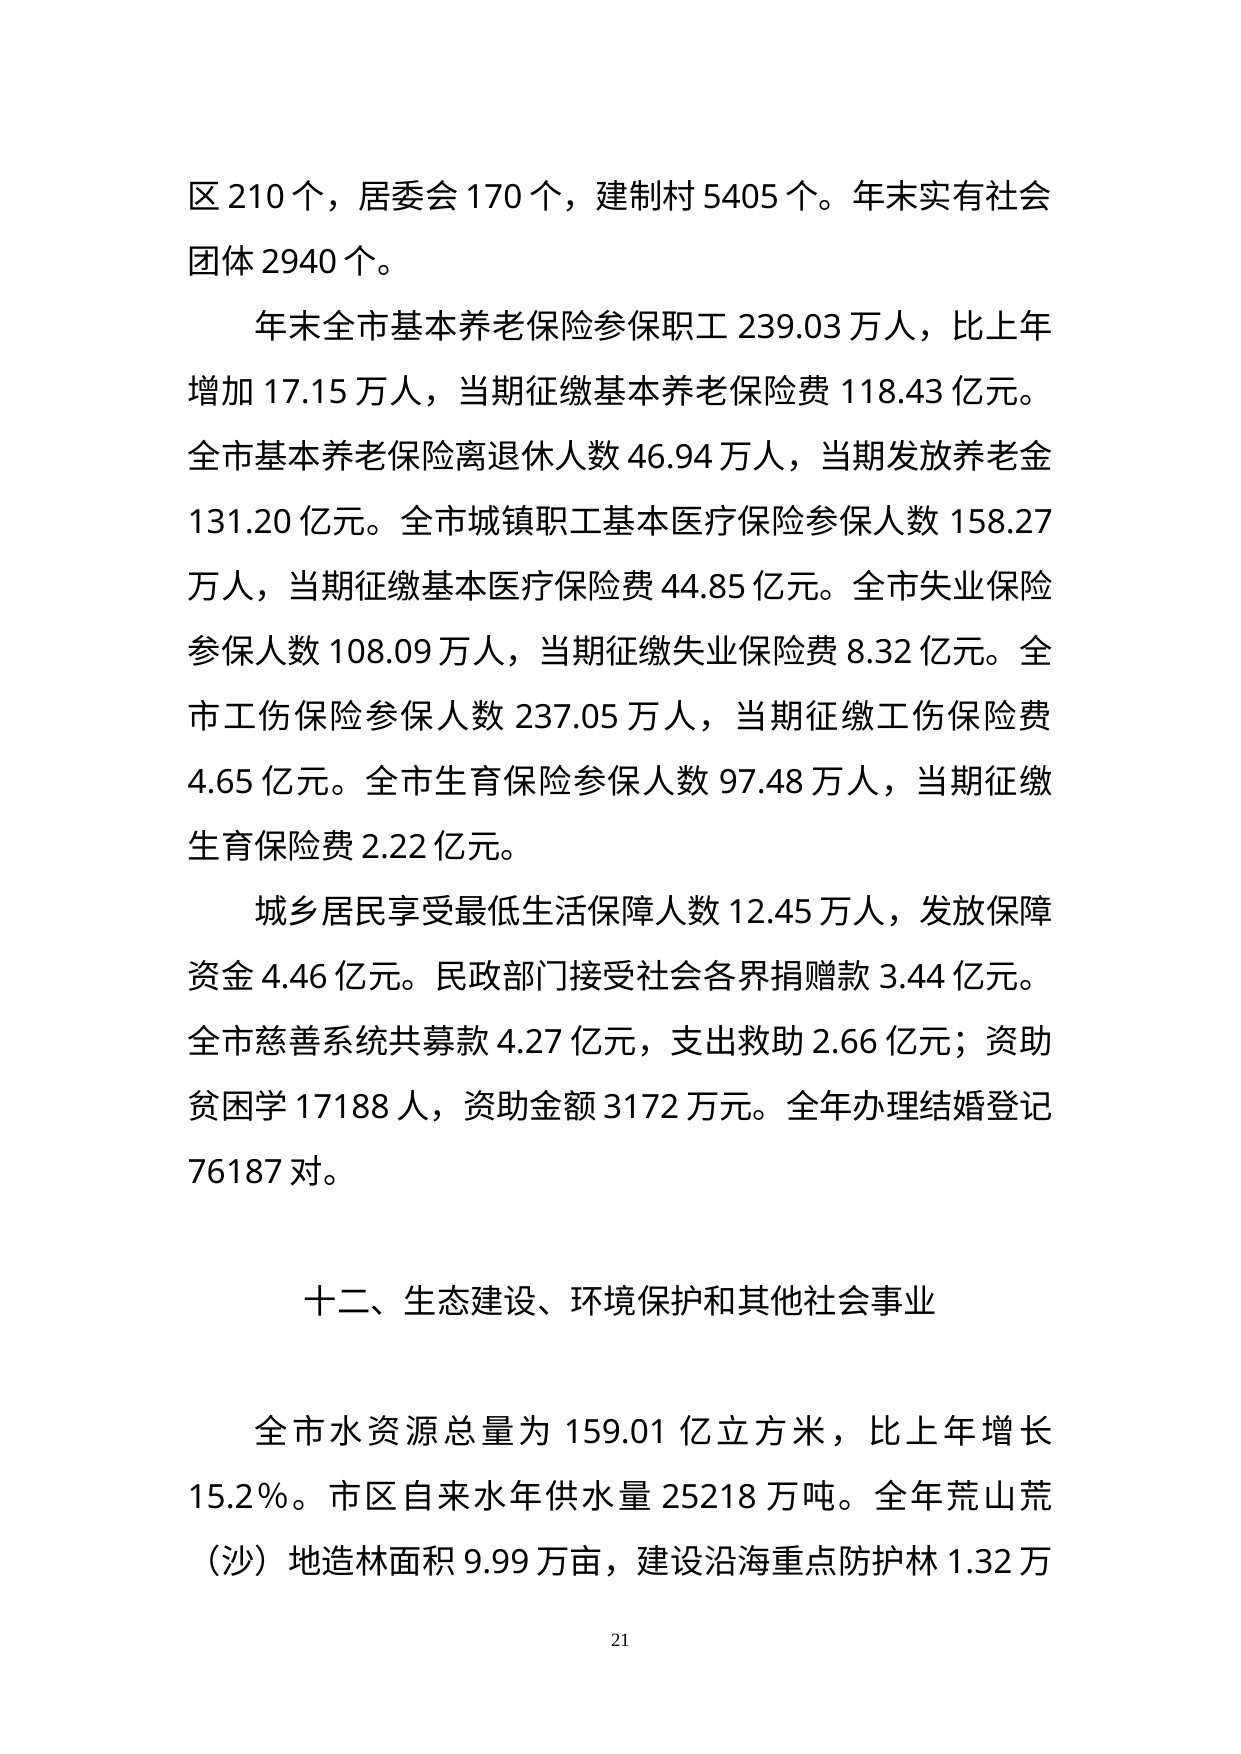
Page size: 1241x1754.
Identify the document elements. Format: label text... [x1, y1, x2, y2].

text 城乡居民享受最低生活保障人数12.45万人，发放保障资金4.46亿元。民政部门接受社会各界捐赠款3.44亿元。全市慈善系统共募款4.27亿元，支出救助2.66亿元；资助贫困学17188人，资助金额3172万元。全年办理结婚登记76187对。 [187, 877, 1053, 1202]
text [187, 1397, 1053, 1592]
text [187, 162, 1053, 292]
text 年末全市基本养老保险参保职工239.03万人，比上年增加17.15万人，当期征缴基本养老保险费118.43亿元。全市基本养老保险离退休人数46.94万人，当期发放养老金131.20亿元。全市城镇职工基本医疗保险参保人数158.27万人，当期征缴基本医疗保险费44.85亿元。全市失业保险参保人数108.09万人，当期征缴失业保险费8.32亿元。全市工伤保险参保人数237.05万人，当期征缴工伤保险费4.65亿元。全市生育保险参保人数97.48万人，当期征缴生育保险费2.22亿元。 [187, 292, 1053, 877]
text 十二、生态建设、环境保护和其他社会事业 [187, 1267, 1053, 1332]
